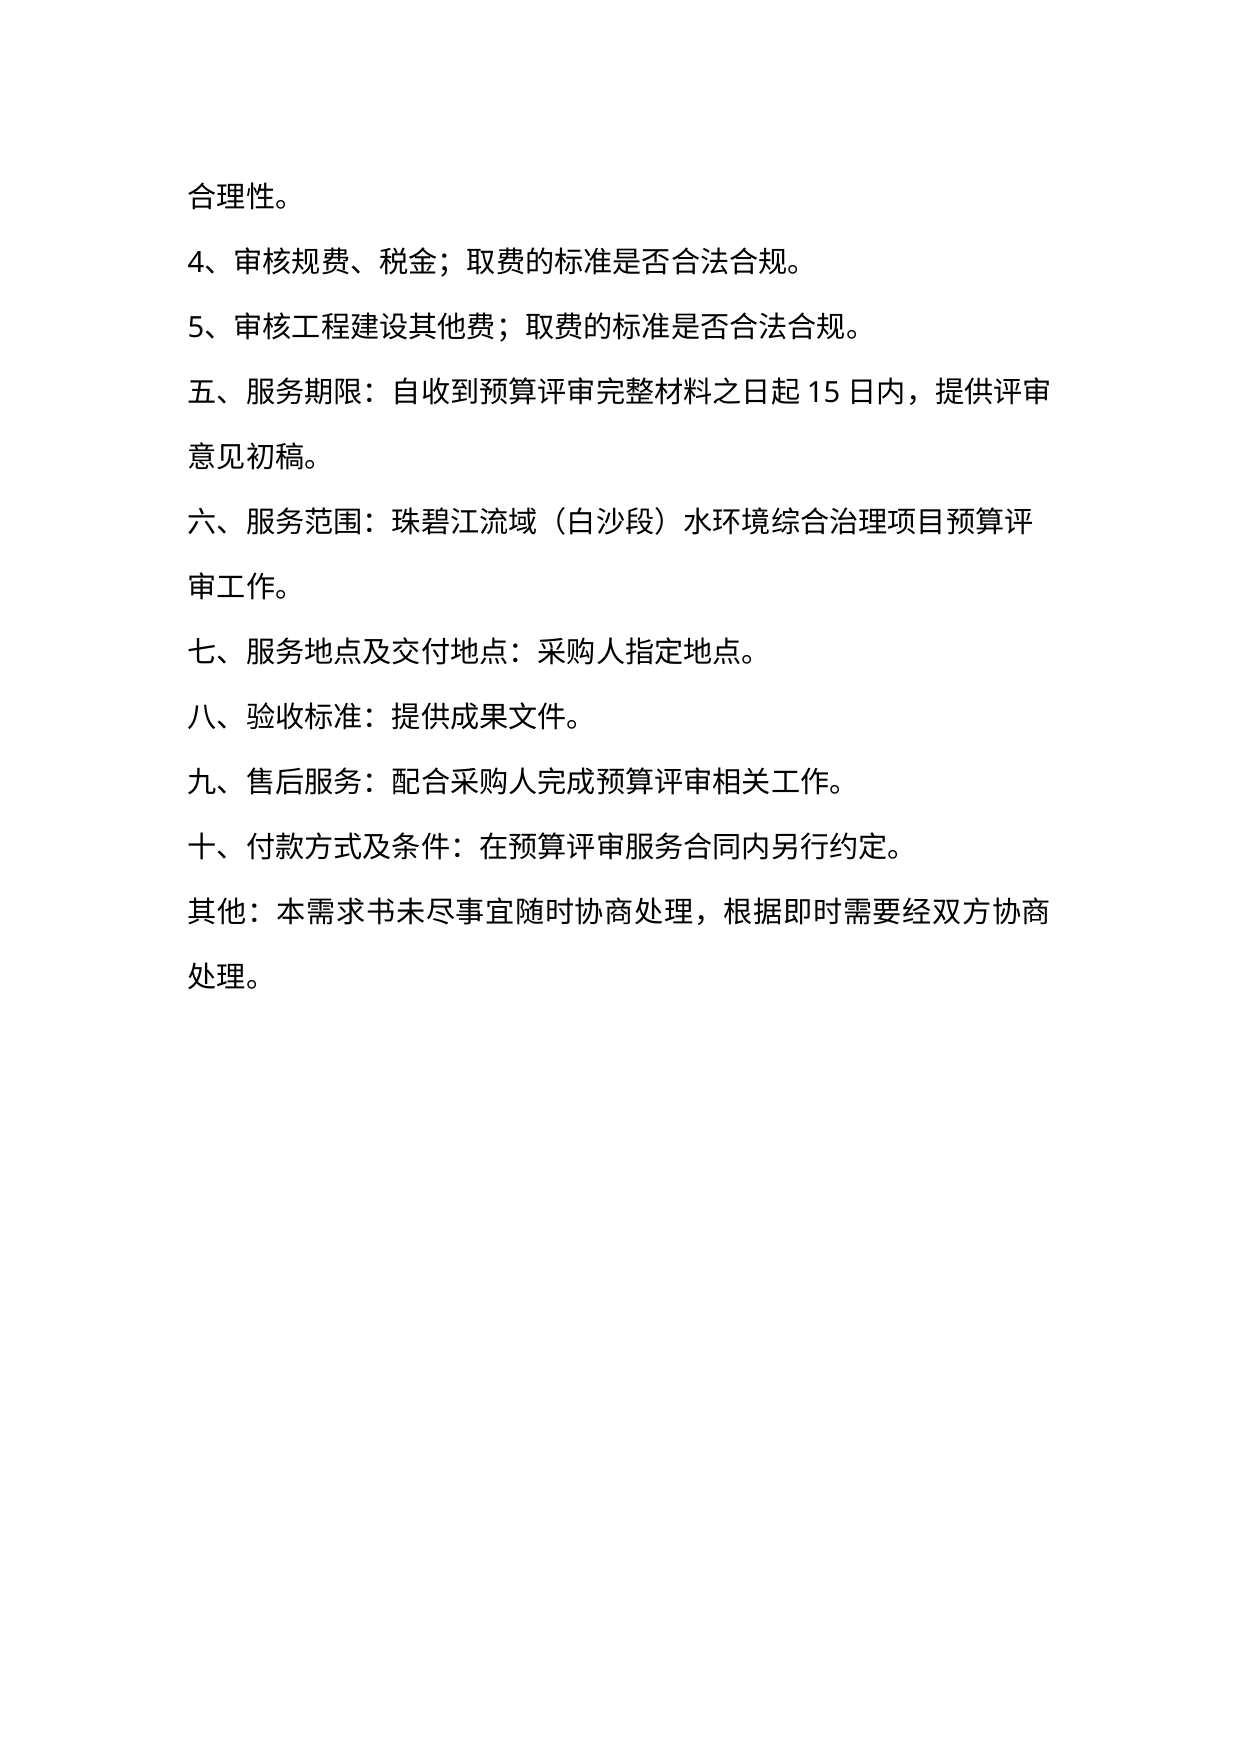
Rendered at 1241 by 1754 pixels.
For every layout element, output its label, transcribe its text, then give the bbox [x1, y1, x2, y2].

text 十、付款方式及条件：在预算评审服务合同内另行约定。 [187, 812, 1053, 877]
text 八、验收标准：提供成果文件。 [187, 682, 1053, 747]
text 九、售后服务：配合采购人完成预算评审相关工作。 [187, 747, 1053, 812]
text 七、服务地点及交付地点：采购人指定地点。 [187, 617, 1053, 682]
text 5、审核工程建设其他费；取费的标准是否合法合规。 [187, 292, 1053, 357]
text 五、服务期限：自收到预算评审完整材料之日起 15 日内，提供评审意见初稿。 [187, 357, 1053, 487]
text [187, 162, 1053, 227]
text 其他：本需求书未尽事宜随时协商处理，根据即时需要经双方协商处理。 [187, 877, 1053, 1007]
text 六、服务范围：珠碧江流域（白沙段）水环境综合治理项目预算评审工作。 [187, 487, 1053, 617]
text 4、审核规费、税金；取费的标准是否合法合规。 [187, 227, 1053, 292]
